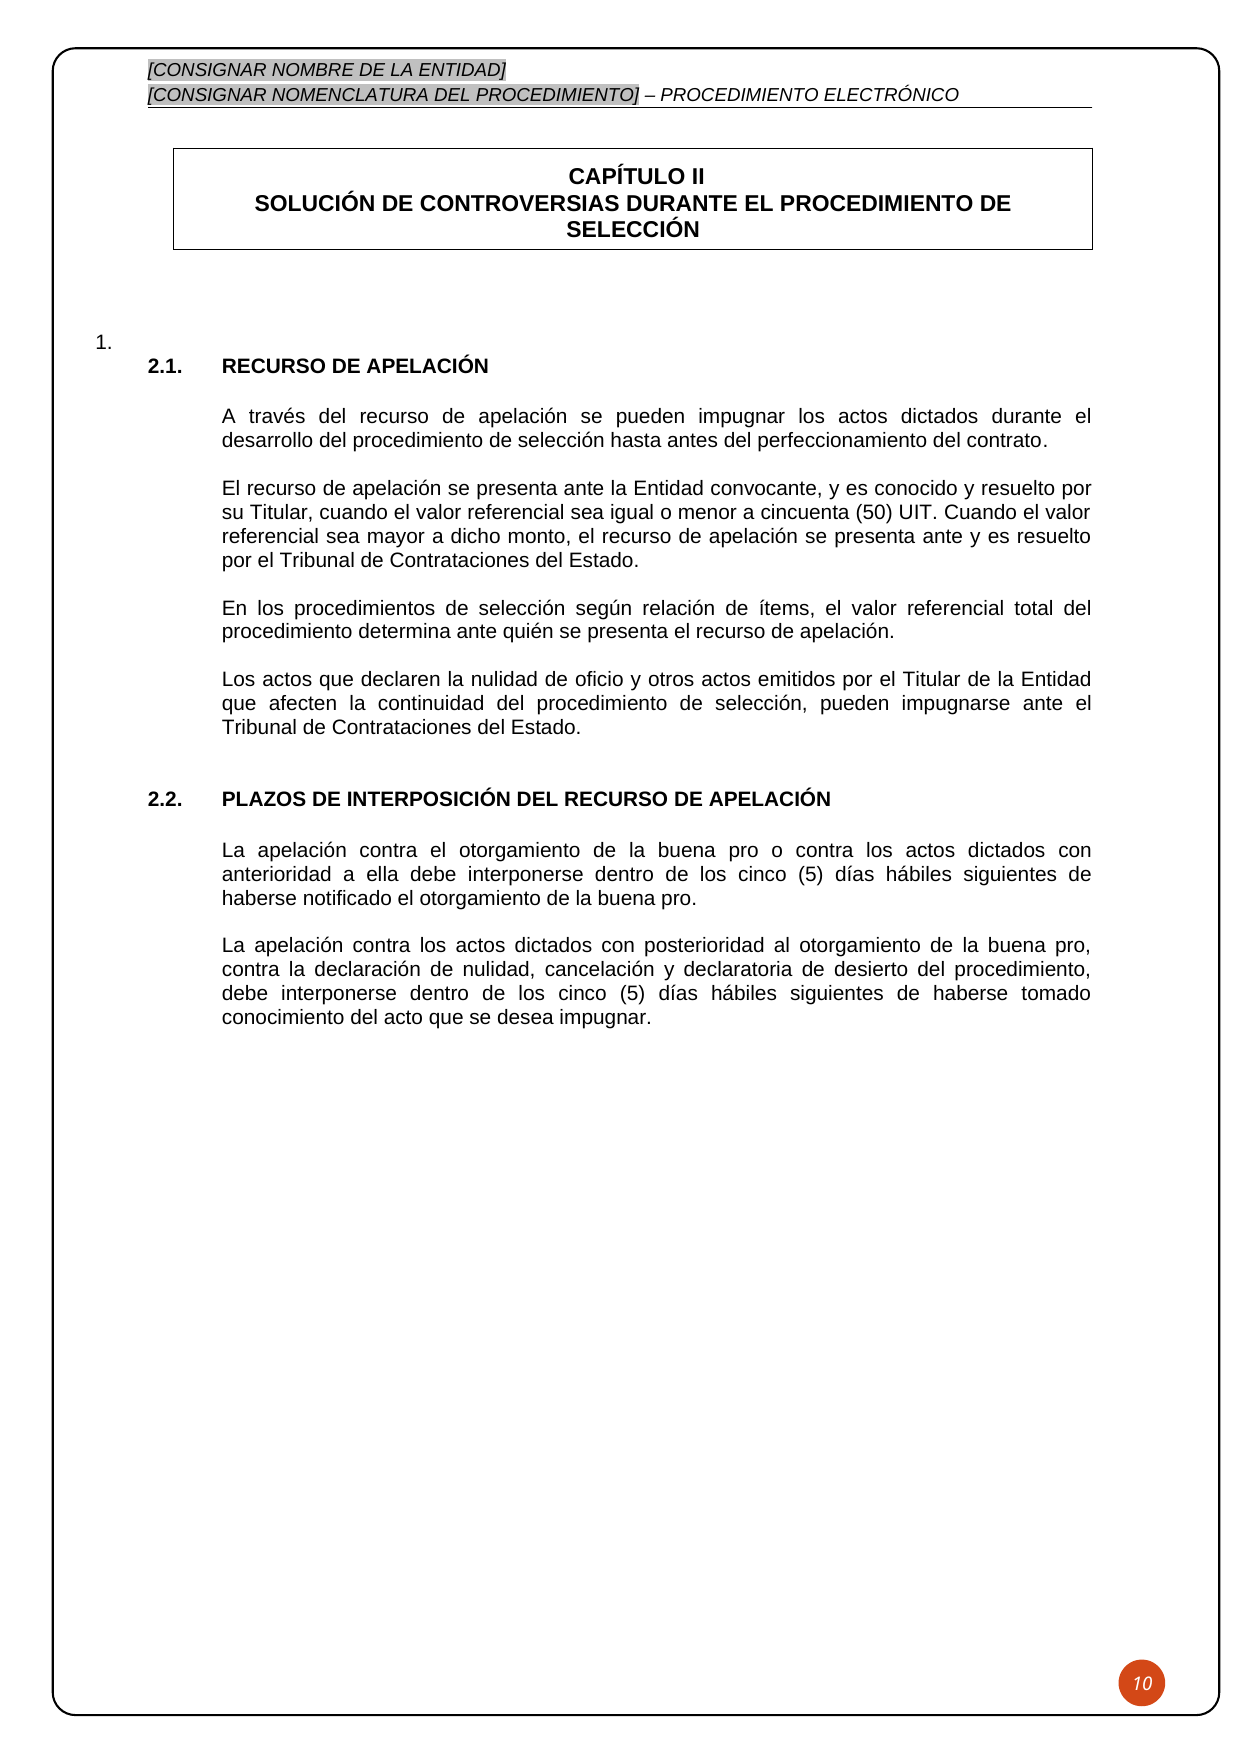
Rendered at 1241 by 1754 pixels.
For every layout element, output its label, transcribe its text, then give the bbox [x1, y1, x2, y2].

list La apelación contra el otorgamiento de la buena pro o contra los actos dictados con anterioridad a ella debe interponerse dentro de los cinco (5) días hábiles siguientes de haberse notificado el otorgamiento de la buena pro. [222, 837, 1092, 909]
list Los actos que declaren la nulidad de oficio y otros actos emitidos por el Titular de la Entidad que afecten la continuidad del procedimiento de selección, pueden impugnarse ante el Tribunal de Contrataciones del Estado. [222, 667, 1092, 739]
list Plazos de interposición del recurso de apelación [148, 787, 1092, 811]
list RECURSO DE APELACIÓN [148, 353, 1092, 377]
text La apelación contra los actos dictados con posterioridad al otorgamiento de la buena pro, contra la declaración de nulidad, cancelación y declaratoria de desierto del procedimiento, debe interponerse dentro de los cinco (5) días hábiles siguientes de haberse tomado conocimiento del acto que se desea impugnar. [222, 933, 1092, 1029]
list A través del recurso de apelación se pueden impugnar los actos dictados durante el desarrollo del procedimiento de selección hasta antes del perfeccionamiento del contrato. [222, 404, 1092, 452]
list El recurso de apelación se presenta ante la Entidad convocante, y es conocido y resuelto por su Titular, cuando el valor referencial sea igual o menor a cincuenta (50) UIT. Cuando el valor referencial sea mayor a dicho monto, el recurso de apelación se presenta ante y es resuelto por el Tribunal de Contrataciones del Estado. [222, 476, 1092, 571]
table_header CAPÍTULO II SOLUCIÓN DE CONTROVERSIAS DURANTE EL PROCEDIMIENTO DE SELECCIÓN [174, 149, 1092, 249]
text En los procedimientos de selección según relación de ítems, el valor referencial total del procedimiento determina ante quién se presenta el recurso de apelación. [222, 595, 1092, 643]
